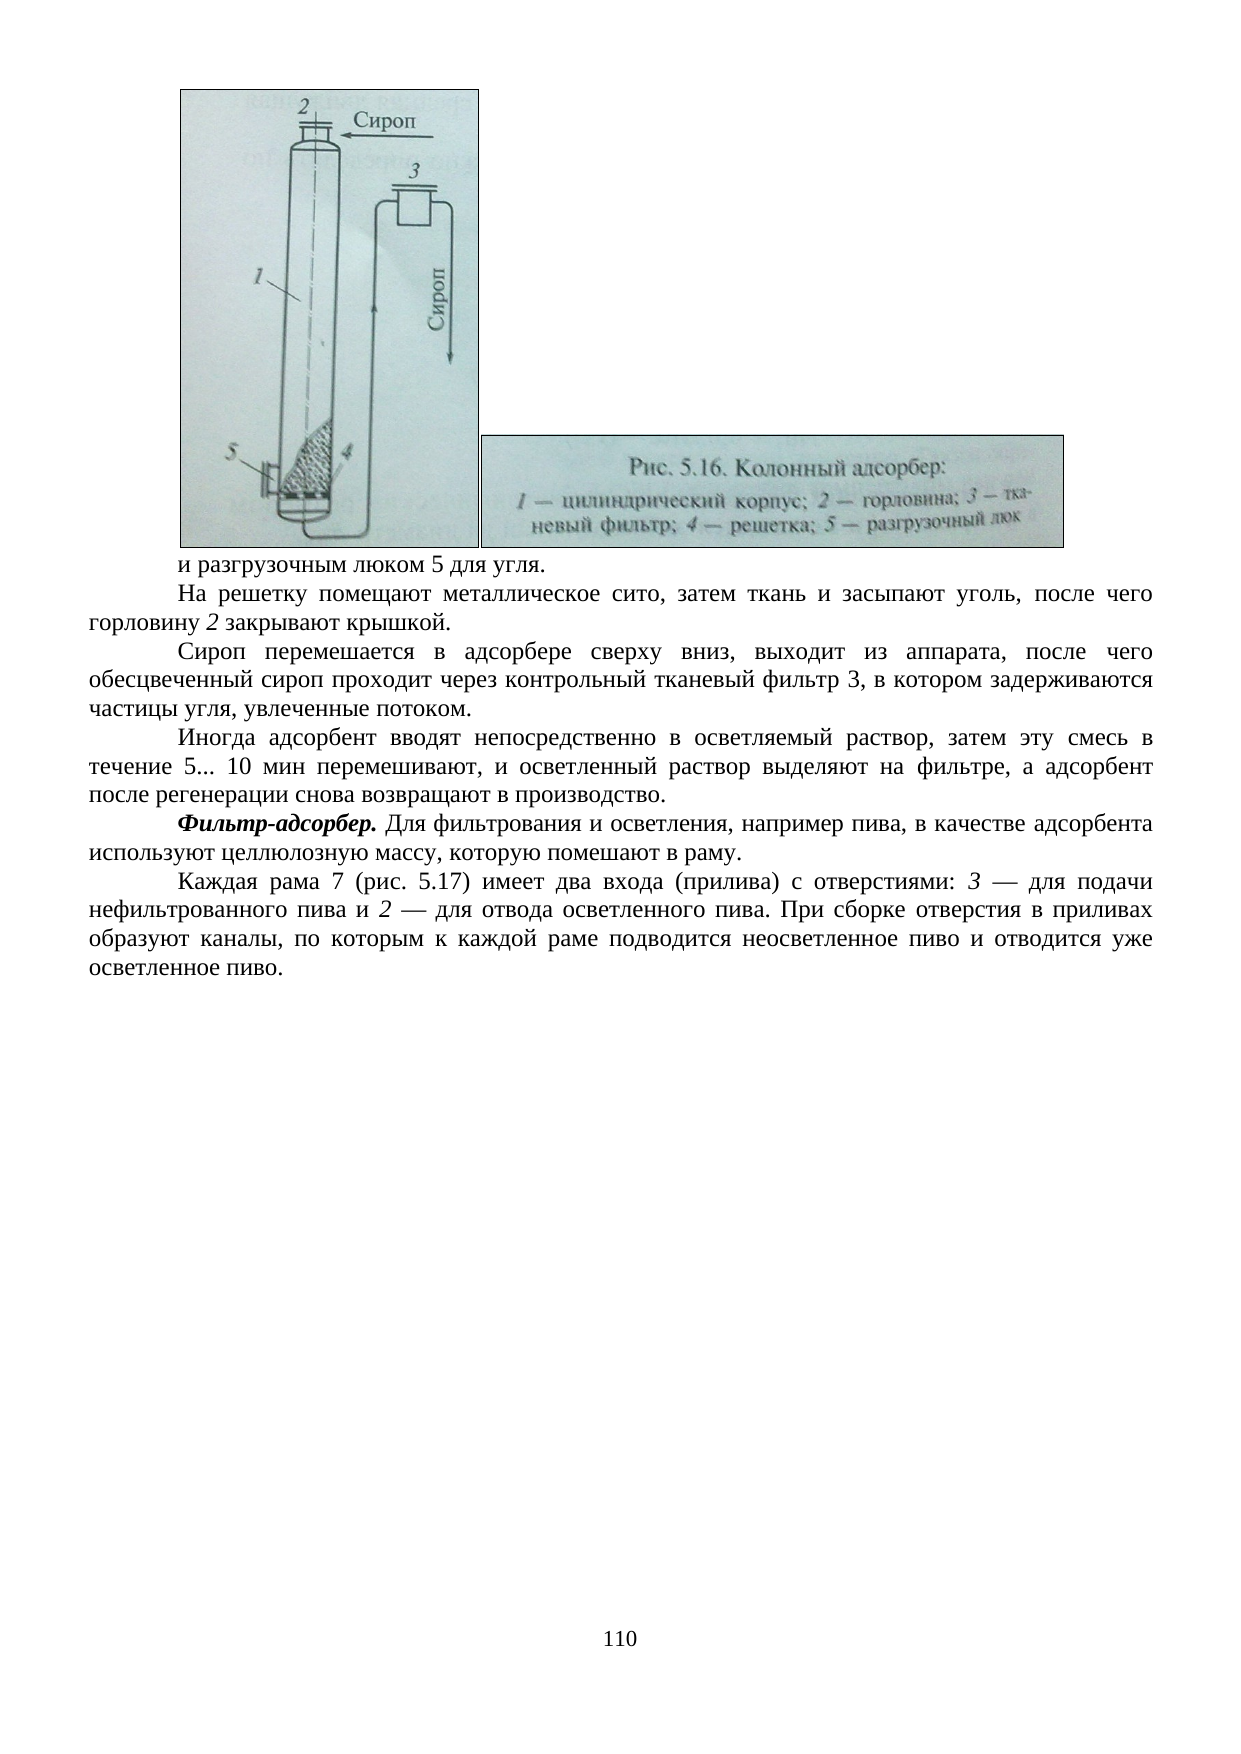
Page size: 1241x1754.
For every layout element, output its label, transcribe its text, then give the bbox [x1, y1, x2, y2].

text Сироп перемешается в адсорбере сверху вниз, выходит из аппарата, после чего обесцвеченный сироп проходит через контрольный тканевый фильтр 3, в котором задерживаются частицы угля, увлеченные потоком. [89, 636, 1153, 722]
text Иногда адсорбент вводят непосредственно в осветляемый раствор, затем эту смесь в течение 5... 10 мин перемешивают, и осветленный раствор выделяют на фильтре, а адсорбент после регенерации снова возвращают в производство. [89, 722, 1153, 808]
text и разгрузочным люком 5 для угля. [177, 548, 1213, 578]
picture [181, 90, 478, 547]
text Каждая рама 7 (рис. 5.17) имеет два входа (прилива) с отверстиями: 3 — для подачи нефильтрованного пива и 2 — для отвода осветленного пива. При сборке отверстия в приливах образуют каналы, по которым к каждой раме подводится неосветленное пиво и отводится уже осветленное пиво. [89, 866, 1153, 981]
picture [482, 436, 1063, 547]
text На решетку помещают металлическое сито, затем ткань и засыпают уголь, после чего горловину 2 закрывают крышкой. [89, 578, 1153, 636]
text Фильтр-адсорбер. Для фильтрования и осветления, например пива, в качестве адсорбента используют целлюлозную массу, которую помешают в раму. [89, 808, 1153, 866]
